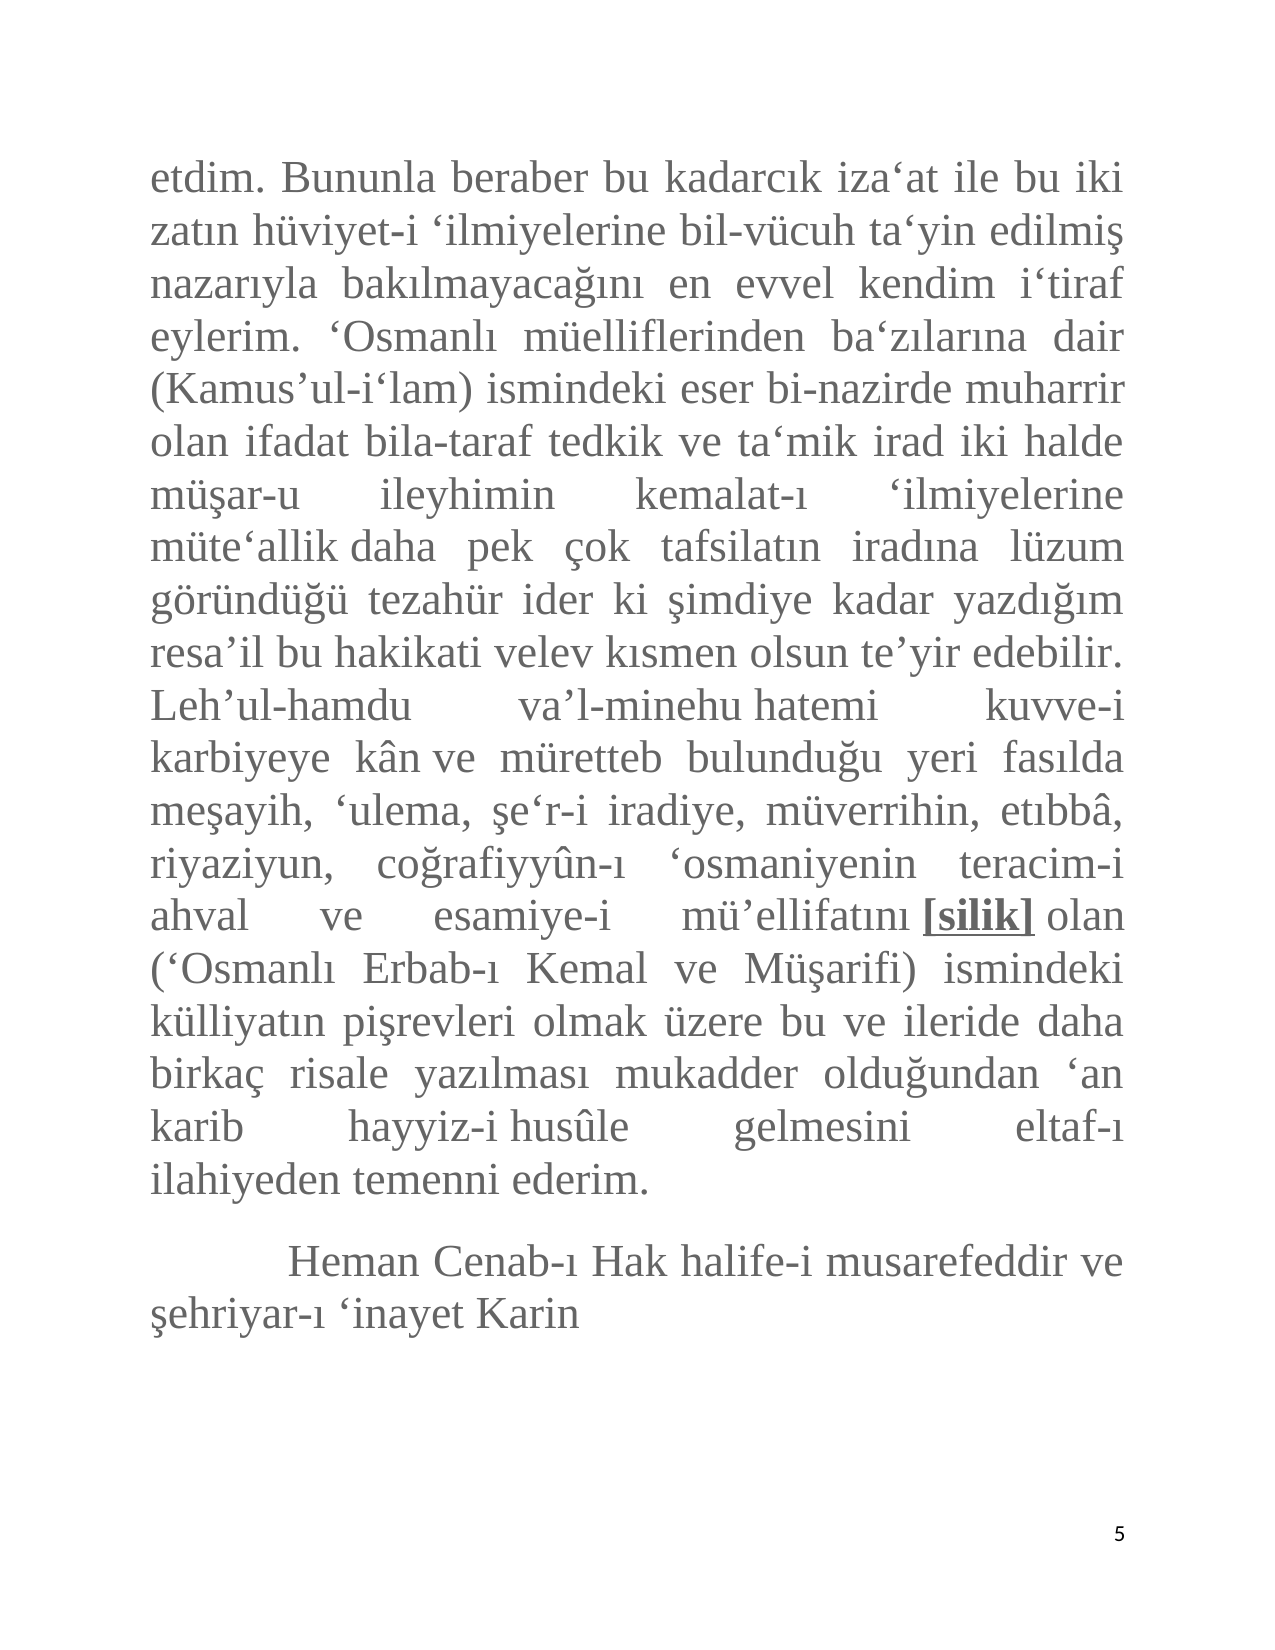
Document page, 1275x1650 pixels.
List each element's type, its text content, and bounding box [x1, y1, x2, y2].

text etdim. Bununla beraber bu kadarcık iza‘at ile bu iki zatın hüviyet-i ‘ilmiyelerine bil-vücuh ta‘yin edilmiş nazarıyla bakılmayacağını en evvel kendim i‘tiraf eylerim. ‘Osmanlı müelliflerinden ba‘zılarına dair (Kamus’ul-i‘lam) ismindeki eser bi-nazirde muharrir olan ifadat bila-taraf tedkik ve ta‘mik irad iki halde müşar-u ileyhimin kemalat-ı ‘ilmiyelerine müte‘allik daha pek çok tafsilatın iradına lüzum göründüğü tezahür ider ki şimdiye kadar yazdığım resa’il bu hakikati velev kısmen olsun te’yir edebilir. Leh’ul-hamdu va’l-minehu hatemi kuvve-i karbiyeye kân ve müretteb bulunduğu yeri fasılda meşayih, ‘ulema, şe‘r-i iradiye, müverrihin, etıbbâ, riyaziyun, coğrafiyyûn-ı ‘osmaniyenin teracim-i ahval ve esamiye-i mü’ellifatını [silik] olan (‘Osmanlı Erbab-ı Kemal ve Müşarifi) ismindeki külliyatın pişrevleri olmak üzere bu ve ileride daha birkaç risale yazılması mukadder olduğundan ‘an karib hayyiz-i husûle gelmesini eltaf-ı ilahiyeden temenni ederim. [150, 150, 1125, 1204]
text Heman Cenab-ı Hak halife-i musarefeddir ve şehriyar-ı ‘inayet Karin [150, 1233, 1125, 1339]
